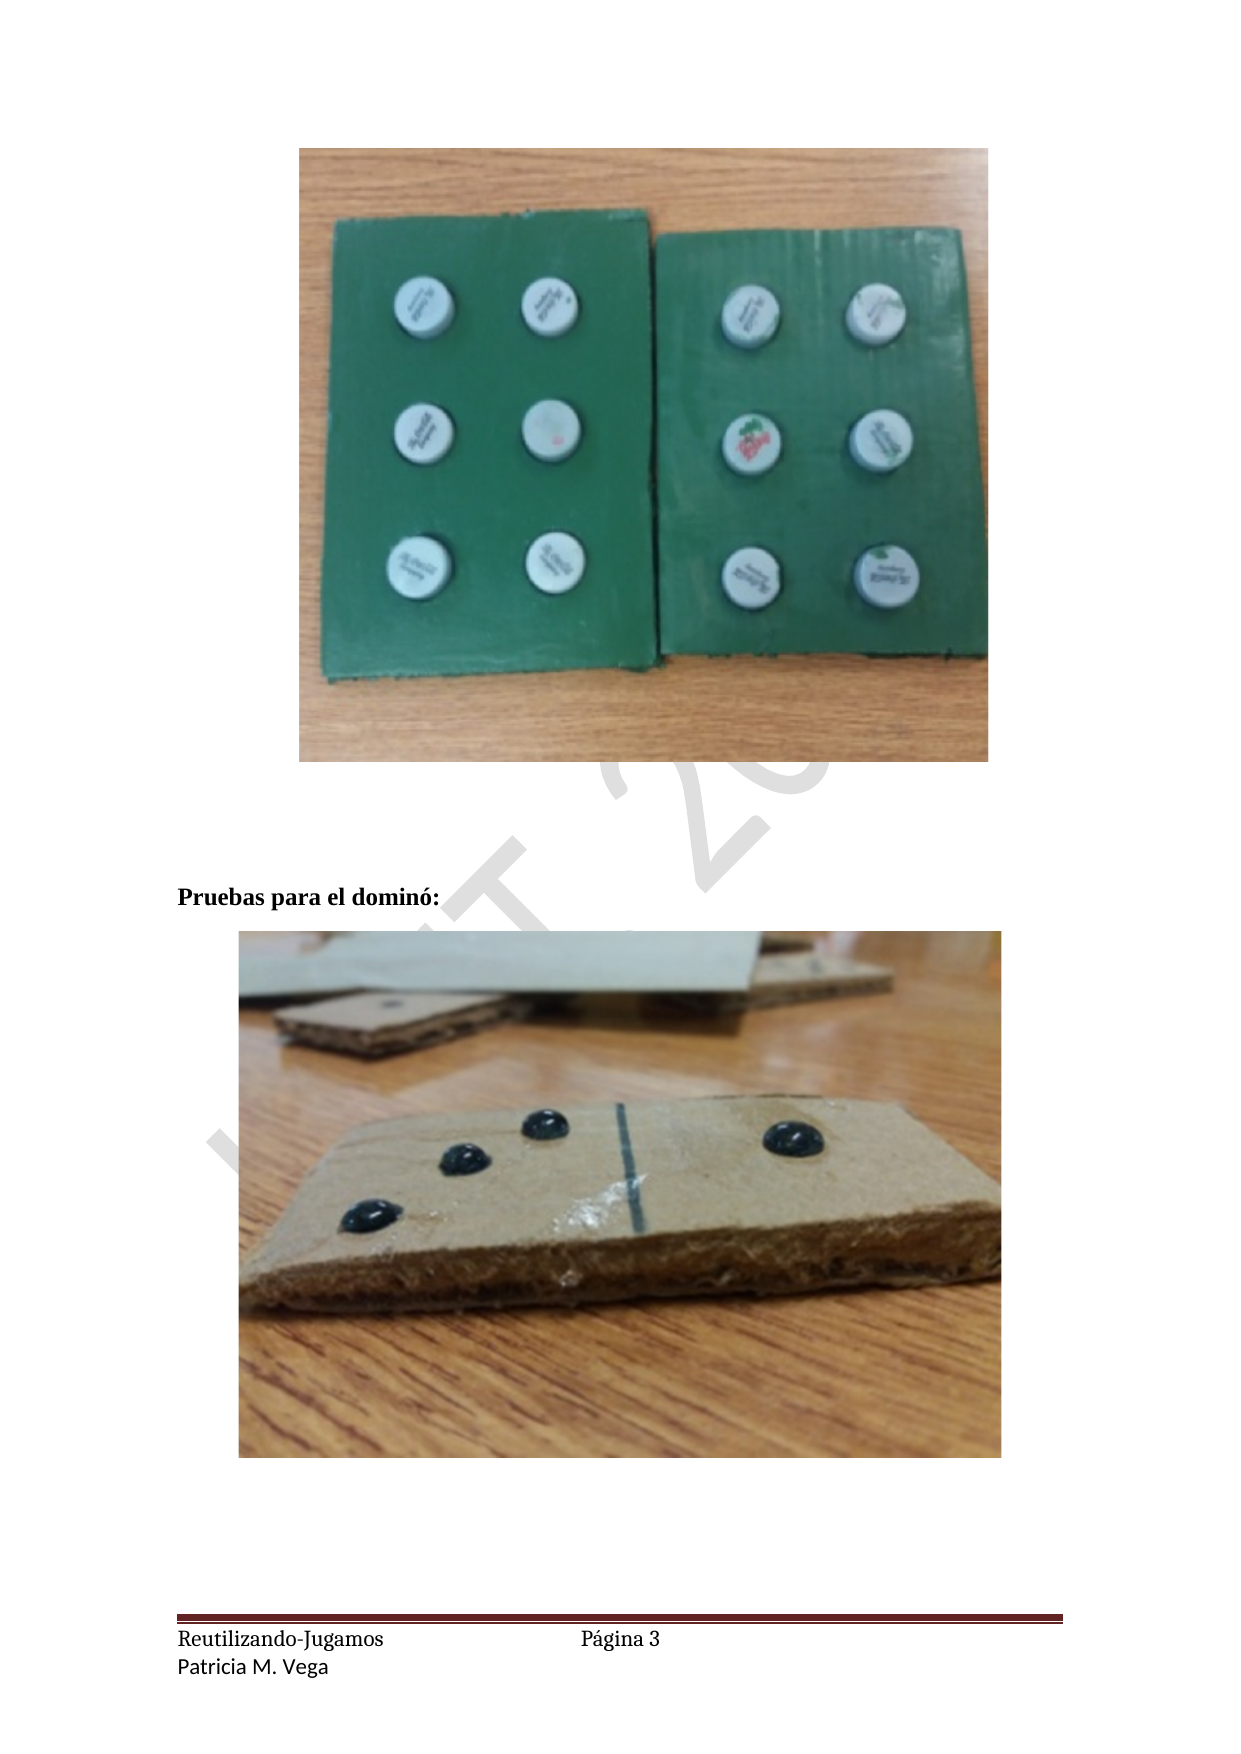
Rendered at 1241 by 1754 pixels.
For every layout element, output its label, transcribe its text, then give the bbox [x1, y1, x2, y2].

picture [238, 931, 1002, 1458]
picture [300, 148, 988, 762]
text Pruebas para el dominó: [177, 882, 1063, 911]
